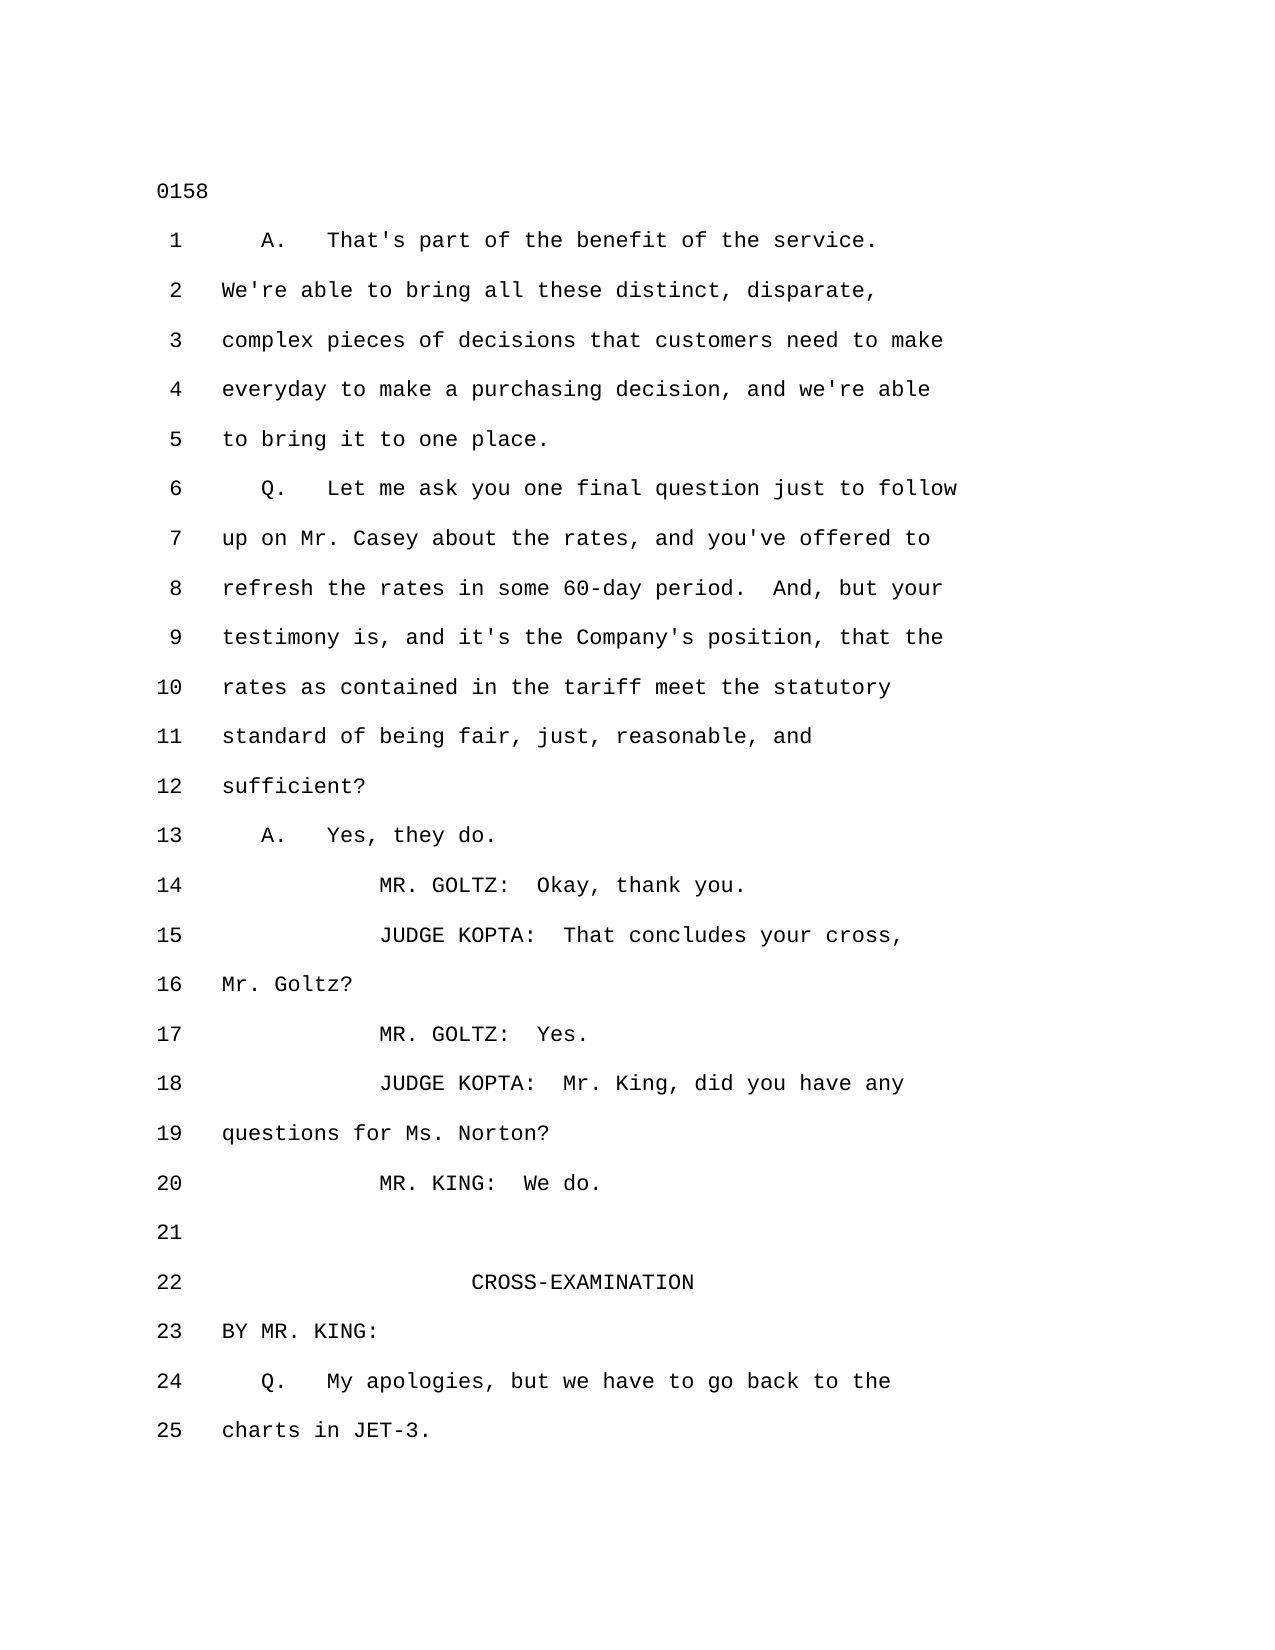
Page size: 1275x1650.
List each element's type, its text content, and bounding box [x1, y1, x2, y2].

text 11 standard of being fair, just, reasonable, and [156, 725, 1119, 750]
text 2 We're able to bring all these distinct, disparate, [156, 279, 1119, 304]
text 6 Q. Let me ask you one final question just to follow [156, 477, 1119, 502]
text 15 JUDGE KOPTA: That concludes your cross, [156, 924, 1119, 948]
text 0158 [156, 180, 1119, 205]
text 25 charts in JET-3. [156, 1419, 1119, 1444]
text 10 rates as contained in the tariff meet the statutory [156, 676, 1119, 701]
text 18 JUDGE KOPTA: Mr. King, did you have any [156, 1072, 1119, 1097]
text 22 CROSS-EXAMINATION [156, 1271, 1119, 1296]
text 14 MR. GOLTZ: Okay, thank you. [156, 874, 1119, 899]
text 17 MR. GOLTZ: Yes. [156, 1023, 1119, 1048]
text 21 [156, 1221, 1119, 1246]
text 20 MR. KING: We do. [156, 1172, 1119, 1196]
text 7 up on Mr. Casey about the rates, and you've offered to [156, 527, 1119, 552]
text 1 A. That's part of the benefit of the service. [156, 229, 1119, 254]
text 24 Q. My apologies, but we have to go back to the [156, 1370, 1119, 1395]
text 4 everyday to make a purchasing decision, and we're able [156, 378, 1119, 403]
text 16 Mr. Goltz? [156, 973, 1119, 998]
text 3 complex pieces of decisions that customers need to make [156, 329, 1119, 353]
text 19 questions for Ms. Norton? [156, 1122, 1119, 1147]
text 9 testimony is, and it's the Company's position, that the [156, 626, 1119, 651]
text 23 BY MR. KING: [156, 1320, 1119, 1345]
text 5 to bring it to one place. [156, 428, 1119, 453]
text 13 A. Yes, they do. [156, 824, 1119, 849]
text 8 refresh the rates in some 60-day period. And, but your [156, 577, 1119, 601]
text 12 sufficient? [156, 775, 1119, 800]
